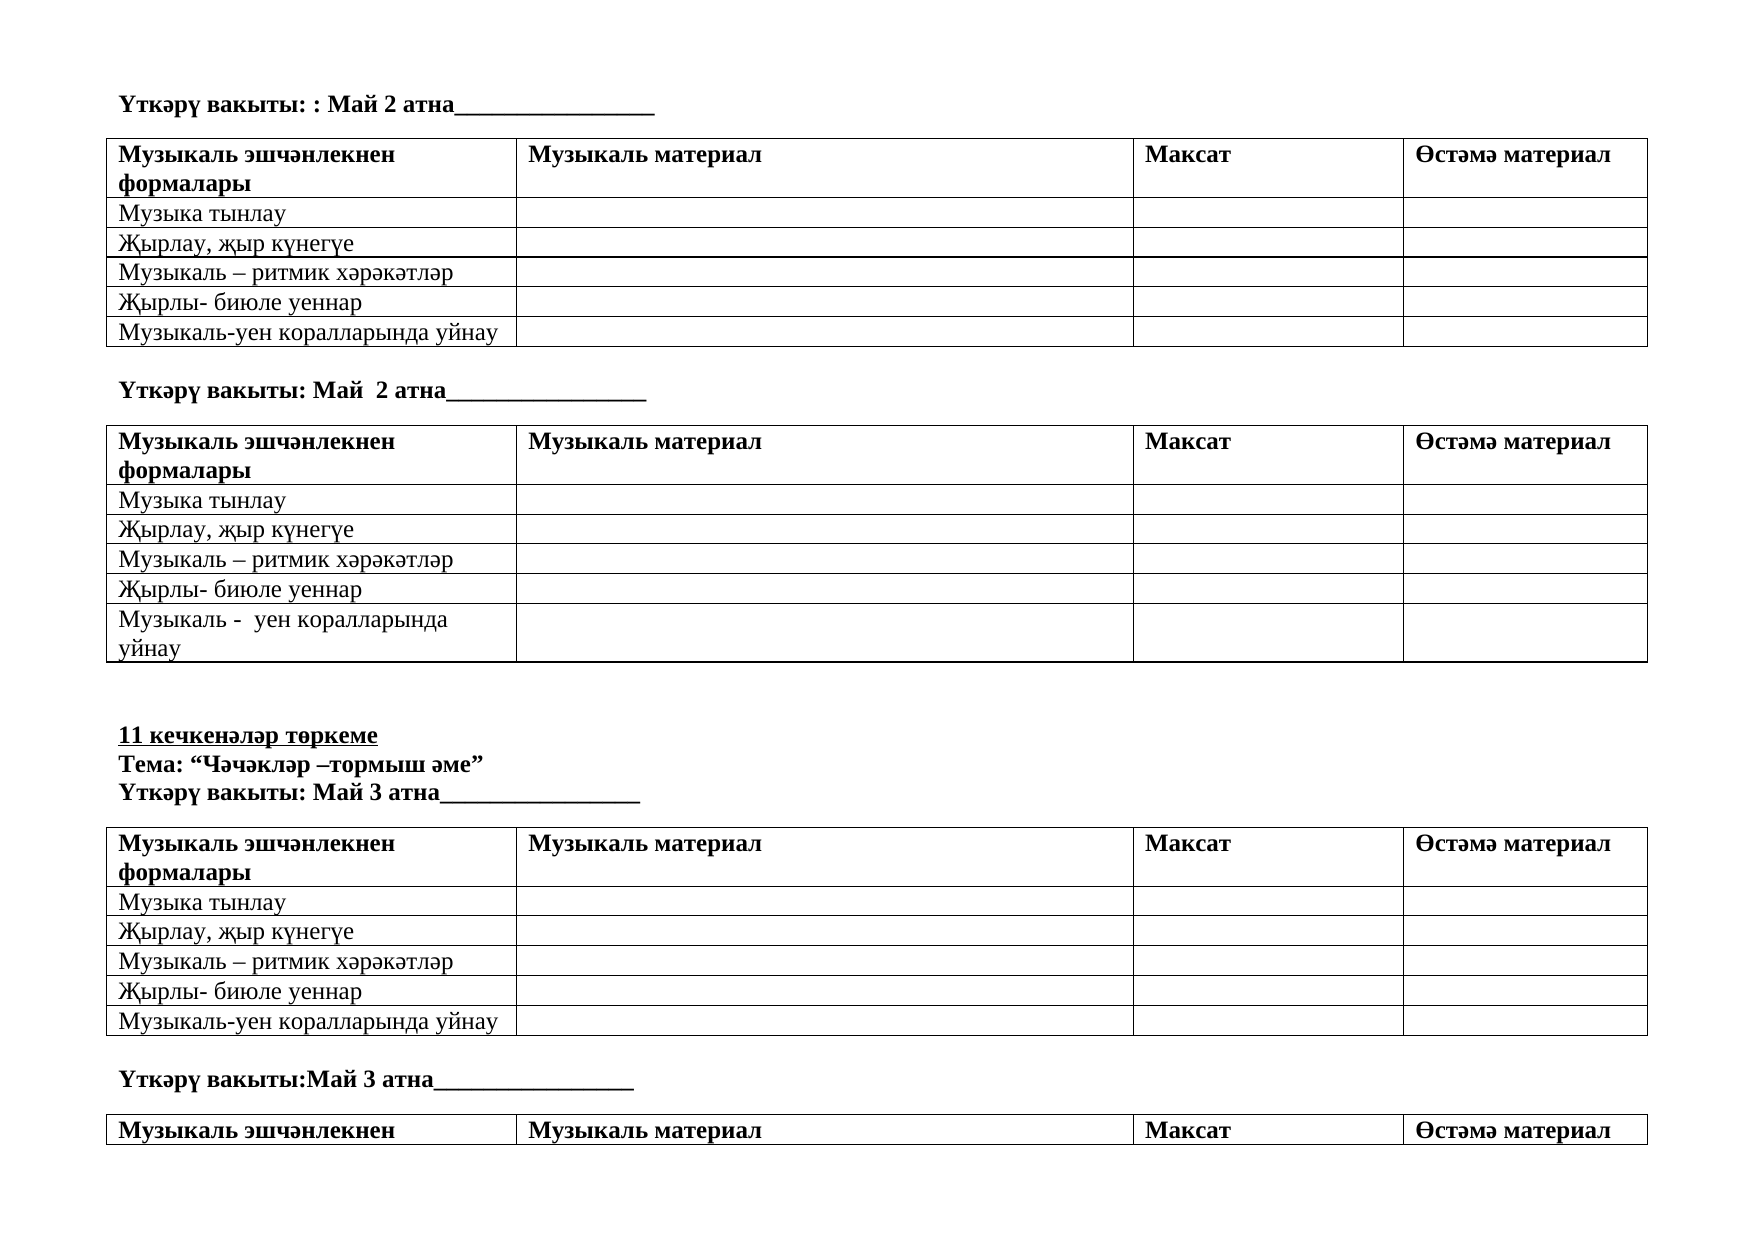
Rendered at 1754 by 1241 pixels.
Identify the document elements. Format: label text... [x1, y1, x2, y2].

text Тема: “Чәчәкләр –тормыш әме” [118, 749, 1636, 777]
table_header Музыкаль материал [517, 426, 1133, 484]
table_cell [517, 916, 1133, 945]
table_cell [517, 228, 1133, 256]
table_cell [1404, 515, 1647, 543]
table_cell [1404, 228, 1647, 256]
table_cell [517, 604, 1133, 661]
table_cell [517, 976, 1133, 1005]
table_cell [1134, 946, 1403, 975]
table_cell [517, 946, 1133, 975]
table_header Өстәмә материал [1404, 426, 1647, 484]
table_header Музыкаль эшчәнлекнен формалары [107, 828, 516, 886]
table_cell [1134, 916, 1403, 945]
table_cell [1134, 287, 1403, 316]
table_cell [1404, 198, 1647, 227]
table_cell [1404, 887, 1647, 915]
table_cell [517, 515, 1133, 543]
table_cell Музыкаль-уен коралларында уйнау [107, 1006, 516, 1034]
table_header Музыкаль эшчәнлекнен формалары [107, 139, 516, 197]
table_cell [517, 198, 1133, 227]
table_cell [517, 887, 1133, 915]
table_cell Музыка тынлау [107, 887, 516, 915]
table_header Музыкаль материал [517, 139, 1133, 197]
text Үткәрү вакыты: Май 3 атна________________ [118, 777, 1636, 806]
table_cell [517, 485, 1133, 513]
table_header Өстәмә материал [1404, 139, 1647, 197]
table_header Максат [1134, 139, 1403, 197]
table_cell [1404, 287, 1647, 316]
table_cell [1134, 515, 1403, 543]
table_cell [1404, 544, 1647, 573]
table_cell [1404, 604, 1647, 661]
table_cell [1404, 258, 1647, 286]
table_cell [1404, 1006, 1647, 1034]
table_cell Җырлау, җыр күнегүе [107, 916, 516, 945]
table_cell [1134, 574, 1403, 603]
table_header Максат [1134, 426, 1403, 484]
table_cell [517, 258, 1133, 286]
table_cell [517, 317, 1133, 346]
table_cell Музыкаль – ритмик хәрәкәтләр [107, 544, 516, 573]
table_cell Музыкаль – ритмик хәрәкәтләр [107, 258, 516, 286]
table_cell Җырлы- биюле уеннар [107, 287, 516, 316]
text Үткәрү вакыты: Май 2 атна________________ [118, 376, 1636, 404]
text 11 кечкенәләр төркеме [118, 720, 1636, 749]
table_header Музыкаль материал [517, 1115, 1133, 1144]
table_cell [1404, 946, 1647, 975]
table_cell Җырлау, җыр күнегүе [107, 515, 516, 543]
table_cell [1134, 1006, 1403, 1034]
table_header Музыкаль эшчәнлекнен формалары [107, 426, 516, 484]
table_cell [1134, 485, 1403, 513]
table_cell Музыка тынлау [107, 485, 516, 513]
table_cell Музыкаль-уен коралларында уйнау [107, 317, 516, 346]
table_cell [1404, 317, 1647, 346]
table_cell [1134, 887, 1403, 915]
table_cell [517, 1006, 1133, 1034]
table_cell [1134, 258, 1403, 286]
table_cell [1404, 574, 1647, 603]
table_cell [1404, 916, 1647, 945]
table_header Өстәмә материал [1404, 828, 1647, 886]
table_cell Җырлы- биюле уеннар [107, 976, 516, 1005]
table_cell [1134, 604, 1403, 661]
table_cell Музыкаль – ритмик хәрәкәтләр [107, 946, 516, 975]
table_cell [1404, 976, 1647, 1005]
table_cell Җырлау, җыр күнегүе [107, 228, 516, 256]
table_cell [1134, 544, 1403, 573]
table_cell Музыка тынлау [107, 198, 516, 227]
table_header Өстәмә материал [1404, 1115, 1647, 1144]
table_cell [1134, 976, 1403, 1005]
table_header Максат [1134, 828, 1403, 886]
text Үткәрү вакыты:Май 3 атна________________ [118, 1064, 1636, 1093]
table_cell Музыкаль - уен коралларында уйнау [107, 604, 516, 661]
table_header Музыкаль материал [517, 828, 1133, 886]
table_cell [1134, 198, 1403, 227]
table_cell [1134, 228, 1403, 256]
text Үткәрү вакыты: : Май 2 атна________________ [118, 89, 1636, 117]
table_cell [517, 574, 1133, 603]
table_cell [517, 544, 1133, 573]
table_cell [517, 287, 1133, 316]
table_cell [1404, 485, 1647, 513]
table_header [107, 1115, 516, 1144]
table_cell Җырлы- биюле уеннар [107, 574, 516, 603]
table_cell [1134, 317, 1403, 346]
table_header Максат [1134, 1115, 1403, 1144]
